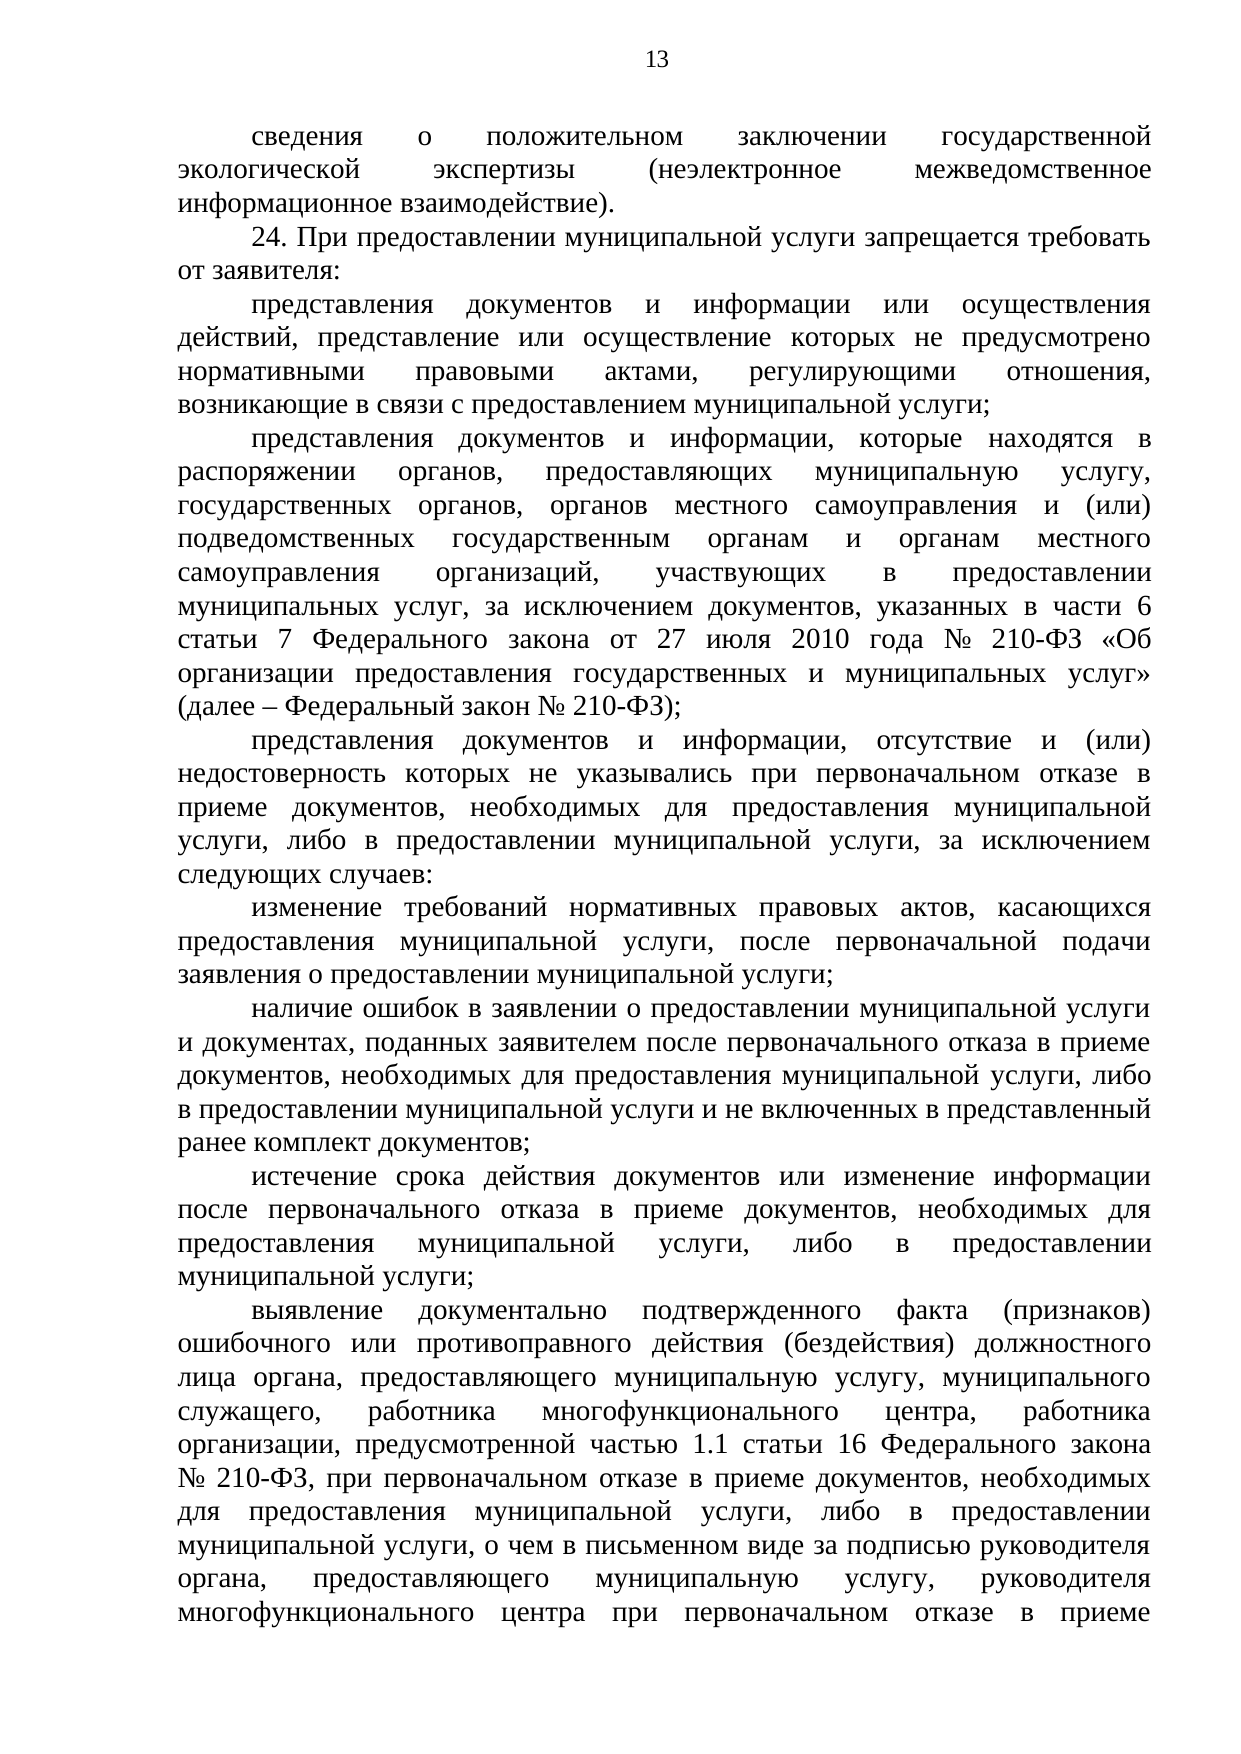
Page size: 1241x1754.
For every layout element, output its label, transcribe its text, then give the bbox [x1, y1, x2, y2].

text истечение срока действия документов или изменение информации после первоначального отказа в приеме документов, необходимых для предоставления муниципальной услуги, либо в предоставлении муниципальной услуги; [177, 1158, 1152, 1292]
list представления документов и информации, которые находятся в распоряжении органов, предоставляющих муниципальную услугу, государственных органов, органов местного самоуправления и (или) подведомственных государственным органам и органам местного самоуправления организаций, участвующих в предоставлении муниципальных услуг, за исключением документов, указанных в части 6 статьи 7 Федерального закона от 27 июля 2010 года № 210-ФЗ «Об организации предоставления государственных и муниципальных услуг» (далее – Федеральный закон № 210-ФЗ); [177, 420, 1152, 722]
text представления документов и информации, отсутствие и (или) недостоверность которых не указывались при первоначальном отказе в приеме документов, необходимых для предоставления муниципальной услуги, либо в предоставлении муниципальной услуги, за исключением следующих случаев: [177, 722, 1152, 889]
list представления документов и информации или осуществления действий, представление или осуществление которых не предусмотрено нормативными правовыми актами, регулирующими отношения, возникающие в связи с предоставлением муниципальной услуги; [177, 286, 1152, 420]
text наличие ошибок в заявлении о предоставлении муниципальной услуги и документах, поданных заявителем после первоначального отказа в приеме документов, необходимых для предоставления муниципальной услуги, либо в предоставлении муниципальной услуги и не включенных в представленный ранее комплект документов; [177, 990, 1152, 1158]
list 24. При предоставлении муниципальной услуги запрещается требовать от заявителя: [177, 219, 1152, 286]
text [177, 1292, 1152, 1627]
list сведения о положительном заключении государственной экологической экспертизы (неэлектронное межведомственное информационное взаимодействие). [177, 118, 1152, 219]
text изменение требований нормативных правовых актов, касающихся предоставления муниципальной услуги, после первоначальной подачи заявления о предоставлении муниципальной услуги; [177, 889, 1152, 990]
